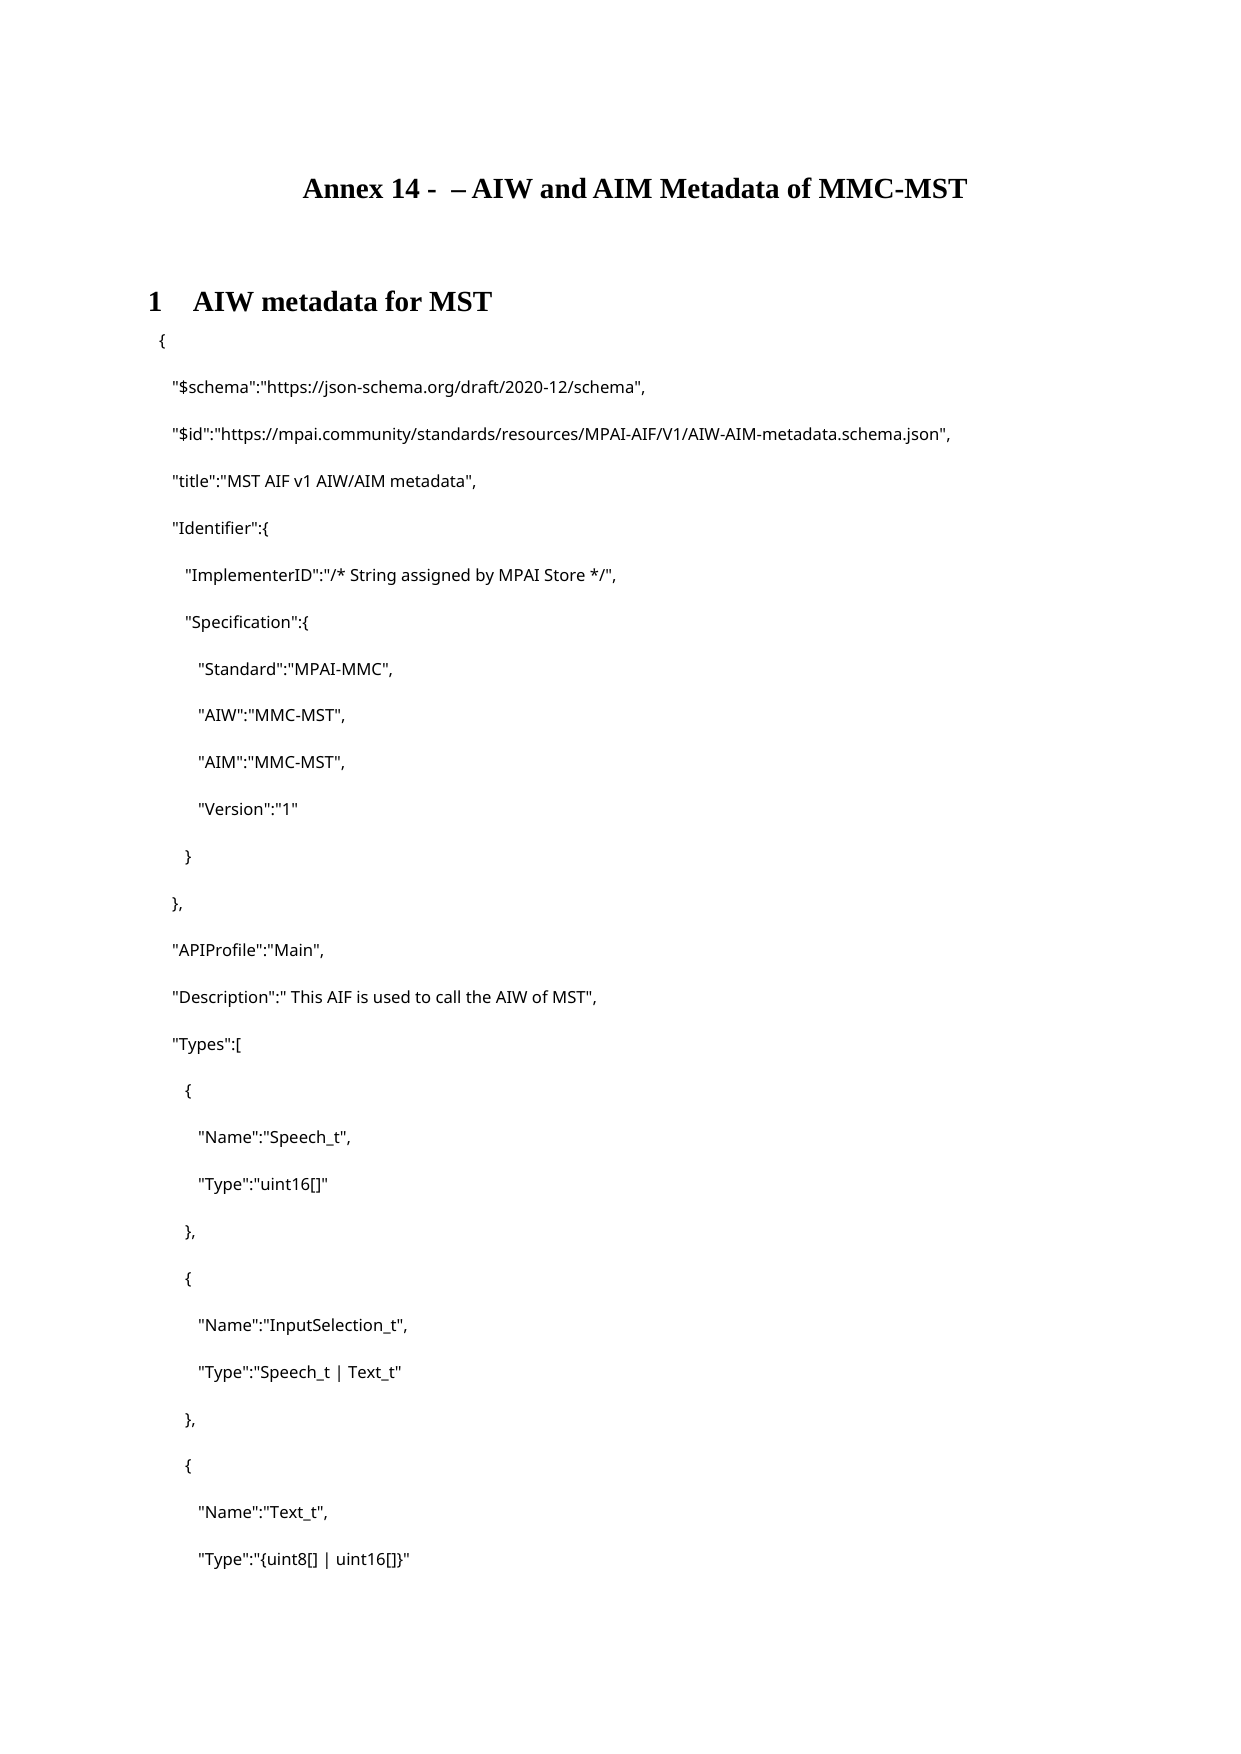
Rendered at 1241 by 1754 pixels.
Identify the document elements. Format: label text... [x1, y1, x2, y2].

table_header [148, 329, 1087, 1596]
subtitle AIW metadata for MST [148, 284, 1122, 318]
text – AIW and AIM Metadata of MMC-MST [148, 173, 1122, 205]
